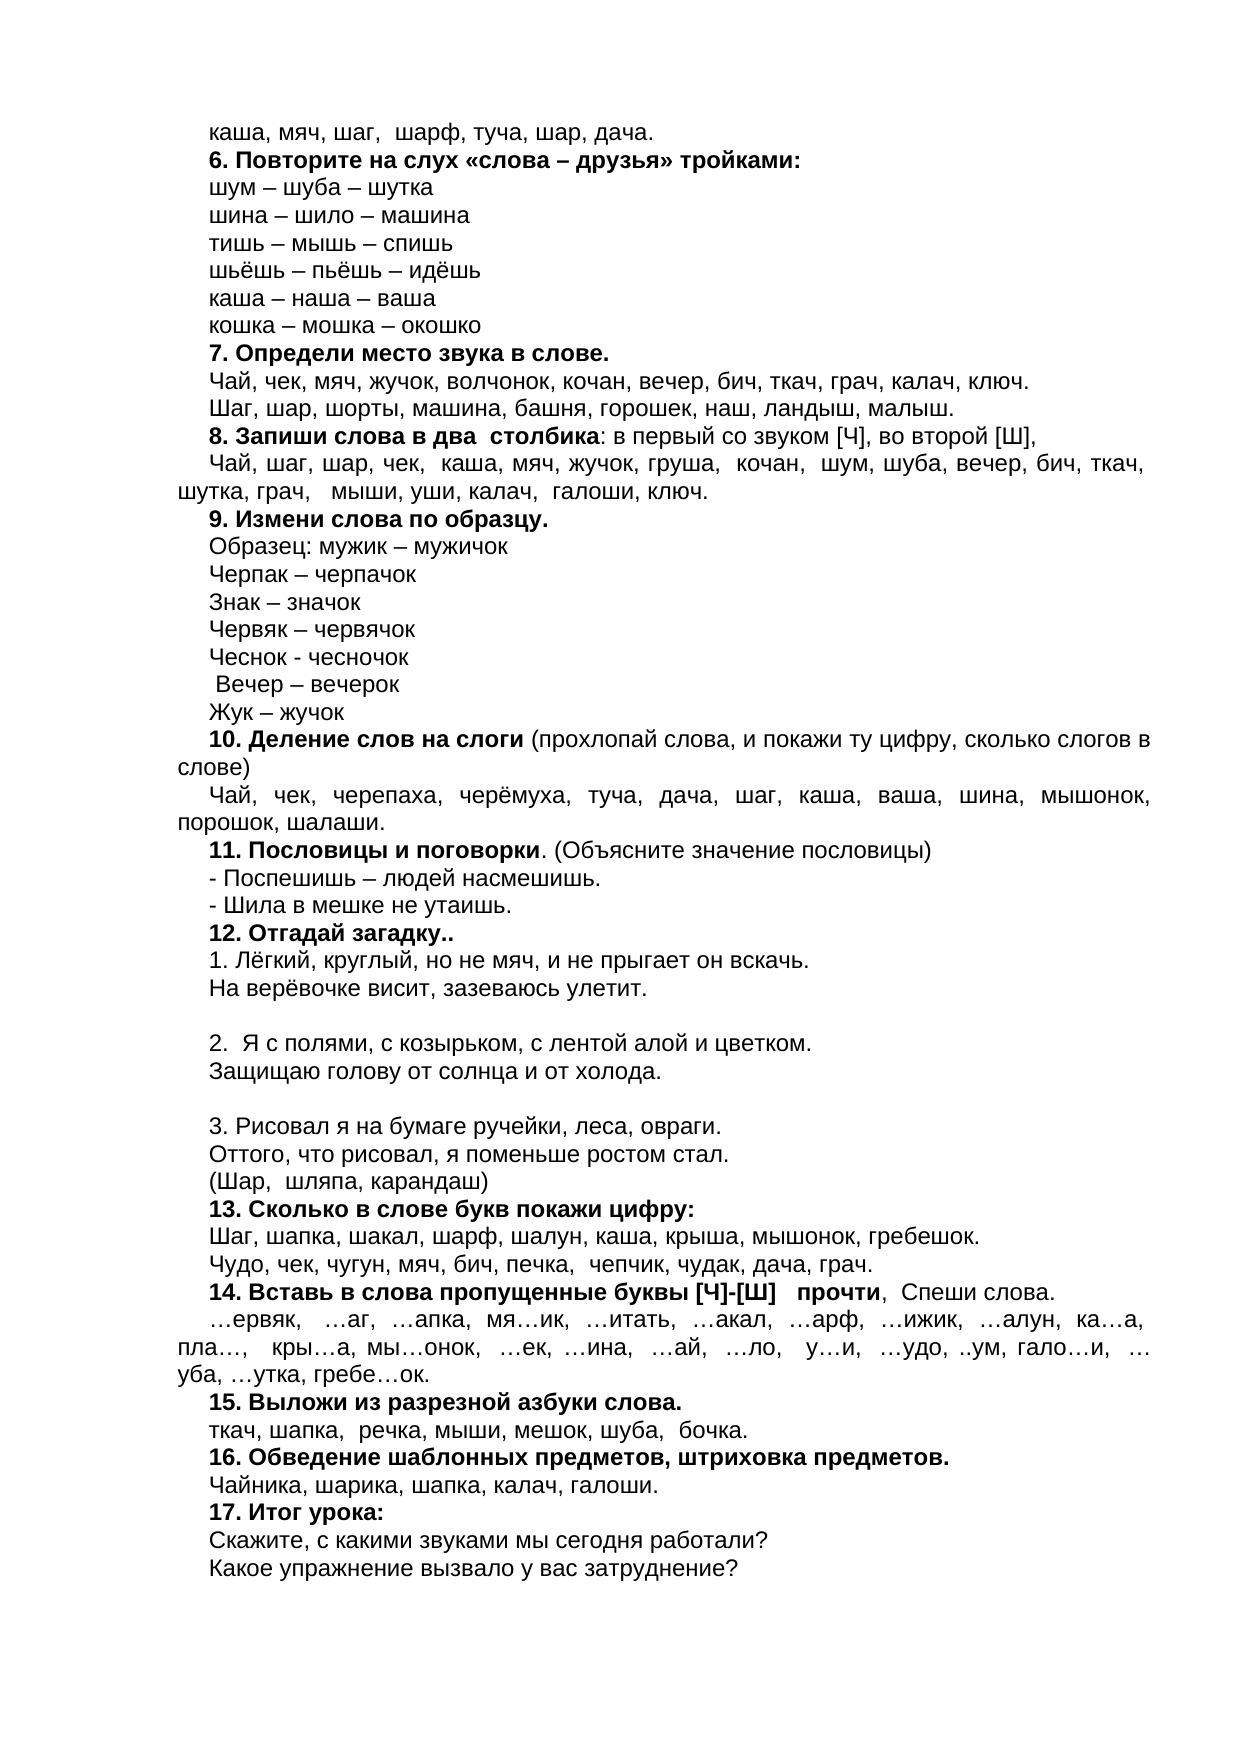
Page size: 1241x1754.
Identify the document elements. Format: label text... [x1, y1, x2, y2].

text Образец: мужик – мужичок [177, 532, 1152, 560]
text кошка – мошка – окошко [177, 311, 1152, 339]
text Оттого, что рисовал, я поменьше ростом стал. [177, 1139, 1152, 1167]
text 11. Пословицы и поговорки. (Объясните значение пословицы) [177, 836, 1152, 863]
text шина – шило – машина [177, 201, 1152, 228]
text Шаг, шар, шорты, машина, башня, горошек, наш, ландыш, малыш. [177, 394, 1152, 422]
text каша – наша – ваша [177, 284, 1152, 311]
text Какое упражнение вызвало у вас затруднение? [177, 1553, 1152, 1581]
text 14. Вставь в слова пропущенные буквы [Ч]-[Ш] прочти, Спеши слова. [177, 1277, 1152, 1305]
text Чай, чек, черепаха, черёмуха, туча, дача, шаг, каша, ваша, шина, мышонок, порошок, шалаши. [177, 781, 1152, 836]
text тишь – мышь – спишь [177, 228, 1152, 256]
text 7. Определи место звука в слове. [177, 339, 1152, 367]
text …ервяк, …аг, …апка, мя…ик, …итать, …акал, …арф, …ижик, …алун, ка…а, пла…, кры…а, мы…онок, …ек, …ина, …ай, …ло, у…и, …удо, ..ум, гало…и, …уба, …утка, гребе…ок. [177, 1305, 1152, 1388]
text Защищаю голову от солнца и от холода. [177, 1057, 1152, 1084]
text Червяк – червячок [177, 615, 1152, 643]
text шьёшь – пьёшь – идёшь [177, 256, 1152, 284]
text 13. Сколько в слове букв покажи цифру: [177, 1195, 1152, 1222]
text Чудо, чек, чугун, мяч, бич, печка, чепчик, чудак, дача, грач. [177, 1250, 1152, 1277]
text На верёвочке висит, зазеваюсь улетит. [177, 974, 1152, 1001]
text 17. Итог урока: [177, 1498, 1152, 1526]
text 1. Лёгкий, круглый, но не мяч, и не прыгает он вскачь. [177, 946, 1152, 974]
text - Шила в мешке не утаишь. [177, 891, 1152, 919]
text Скажите, с какими звуками мы сегодня работали? [177, 1526, 1152, 1553]
text 10. Деление слов на слоги (прохлопай слова, и покажи ту цифру, сколько слогов в слове) [177, 725, 1152, 781]
text 8. Запиши слова в два столбика: в первый со звуком [Ч], во второй [Ш], [177, 422, 1152, 449]
text 12. Отгадай загадку.. [177, 919, 1152, 946]
text Знак – значок [177, 587, 1152, 615]
text 3. Рисовал я на бумаге ручейки, леса, овраги. [177, 1112, 1152, 1139]
text (Шар, шляпа, карандаш) [177, 1167, 1152, 1195]
text Чай, чек, мяч, жучок, волчонок, кочан, вечер, бич, ткач, грач, калач, ключ. [177, 367, 1152, 394]
text Жук – жучок [177, 698, 1152, 725]
text - Поспешишь – людей насмешишь. [177, 863, 1152, 891]
text каша, мяч, шаг, шарф, туча, шар, дача. [177, 118, 1152, 146]
text 16. Обведение шаблонных предметов, штриховка предметов. [177, 1443, 1152, 1471]
text Шаг, шапка, шакал, шарф, шалун, каша, крыша, мышонок, гребешок. [177, 1222, 1152, 1250]
text 6. Повторите на слух «слова – друзья» тройками: [177, 146, 1152, 173]
text Чайника, шарика, шапка, калач, галоши. [177, 1471, 1152, 1498]
text Черпак – черпачок [177, 560, 1152, 587]
text Вечер – вечерок [177, 670, 1152, 698]
text шум – шуба – шутка [177, 173, 1152, 201]
text 2. Я с полями, с козырьком, с лентой алой и цветком. [177, 1029, 1152, 1057]
text 9. Измени слова по образцу. [177, 504, 1152, 532]
text 15. Выложи из разрезной азбуки слова. [177, 1388, 1152, 1416]
text Чай, шаг, шар, чек, каша, мяч, жучок, груша, кочан, шум, шуба, вечер, бич, ткач, шутка, грач, мыши, уши, калач, галоши, ключ. [177, 449, 1152, 504]
text ткач, шапка, речка, мыши, мешок, шуба, бочка. [177, 1416, 1152, 1443]
text Чеснок - чесночок [177, 643, 1152, 670]
